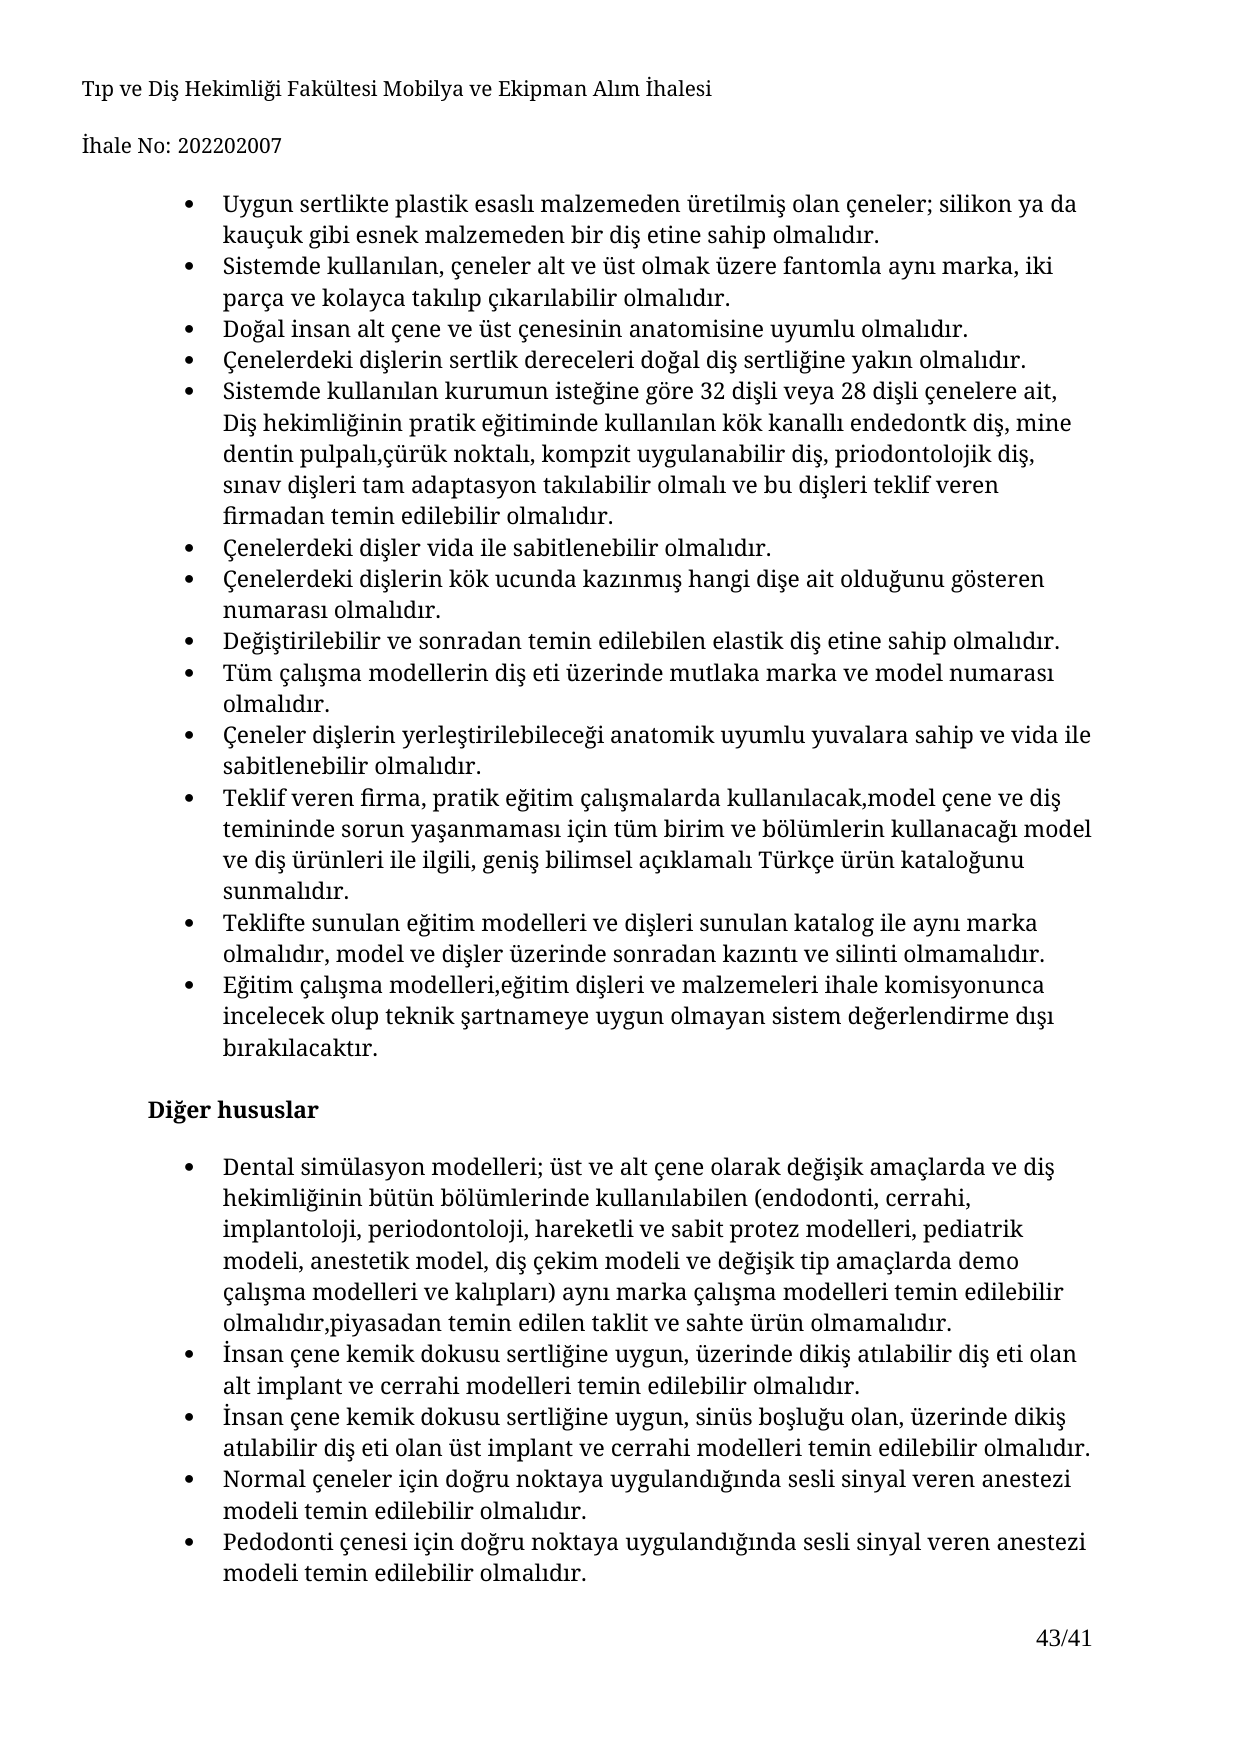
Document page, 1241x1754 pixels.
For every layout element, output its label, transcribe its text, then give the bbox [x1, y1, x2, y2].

list Uygun sertlikte plastik esaslı malzemeden üretilmiş olan çeneler; silikon ya da kauçuk gibi esnek malzemeden bir diş etine sahip olmalıdır. [185, 188, 1093, 250]
list Teklif veren firma, pratik eğitim çalışmalarda kullanılacak,model çene ve diş temininde sorun yaşanmaması için tüm birim ve bölümlerin kullanacağı model ve diş ürünleri ile ilgili, geniş bilimsel açıklamalı Türkçe ürün kataloğunu sunmalıdır. [185, 782, 1093, 907]
list Sistemde kullanılan, çeneler alt ve üst olmak üzere fantomla aynı marka, iki parça ve kolayca takılıp çıkarılabilir olmalıdır. [185, 250, 1093, 313]
list Dental simülasyon modelleri; üst ve alt çene olarak değişik amaçlarda ve diş hekimliğinin bütün bölümlerinde kullanılabilen (endodonti, cerrahi, implantoloji, periodontoloji, hareketli ve sabit protez modelleri, pediatrik modeli, anestetik model, diş çekim modeli ve değişik tip amaçlarda demo çalışma modelleri ve kalıpları) aynı marka çalışma modelleri temin edilebilir olmalıdır,piyasadan temin edilen taklit ve sahte ürün olmamalıdır. [185, 1151, 1093, 1338]
list İnsan çene kemik dokusu sertliğine uygun, sinüs boşluğu olan, üzerinde dikiş atılabilir diş eti olan üst implant ve cerrahi modelleri temin edilebilir olmalıdır. [185, 1401, 1093, 1463]
list Çeneler dişlerin yerleştirilebileceği anatomik uyumlu yuvalara sahip ve vida ile sabitlenebilir olmalıdır. [185, 719, 1093, 782]
text Diğer hususlar [148, 1094, 1093, 1125]
list Çenelerdeki dişler vida ile sabitlenebilir olmalıdır. [185, 532, 1093, 563]
list Teklifte sunulan eğitim modelleri ve dişleri sunulan katalog ile aynı marka olmalıdır, model ve dişler üzerinde sonradan kazıntı ve silinti olmamalıdır. [185, 907, 1093, 969]
list Sistemde kullanılan kurumun isteğine göre 32 dişli veya 28 dişli çenelere ait, Diş hekimliğinin pratik eğitiminde kullanılan kök kanallı endedontk diş, mine dentin pulpalı,çürük noktalı, kompzit uygulanabilir diş, priodontolojik diş, sınav dişleri tam adaptasyon takılabilir olmalı ve bu dişleri teklif veren firmadan temin edilebilir olmalıdır. [185, 375, 1093, 532]
list Eğitim çalışma modelleri,eğitim dişleri ve malzemeleri ihale komisyonunca incelecek olup teknik şartnameye uygun olmayan sistem değerlendirme dışı bırakılacaktır. [185, 969, 1093, 1063]
list Çenelerdeki dişlerin kök ucunda kazınmış hangi dişe ait olduğunu gösteren numarası olmalıdır. [185, 563, 1093, 625]
list Pedodonti çenesi için doğru noktaya uygulandığında sesli sinyal veren anestezi modeli temin edilebilir olmalıdır. [185, 1526, 1093, 1588]
list Değiştirilebilir ve sonradan temin edilebilen elastik diş etine sahip olmalıdır. [185, 625, 1093, 657]
list Çenelerdeki dişlerin sertlik dereceleri doğal diş sertliğine yakın olmalıdır. [185, 344, 1093, 375]
list İnsan çene kemik dokusu sertliğine uygun, üzerinde dikiş atılabilir diş eti olan alt implant ve cerrahi modelleri temin edilebilir olmalıdır. [185, 1338, 1093, 1401]
list Normal çeneler için doğru noktaya uygulandığında sesli sinyal veren anestezi modeli temin edilebilir olmalıdır. [185, 1463, 1093, 1526]
list Tüm çalışma modellerin diş eti üzerinde mutlaka marka ve model numarası olmalıdır. [185, 657, 1093, 719]
list Doğal insan alt çene ve üst çenesinin anatomisine uyumlu olmalıdır. [185, 313, 1093, 344]
